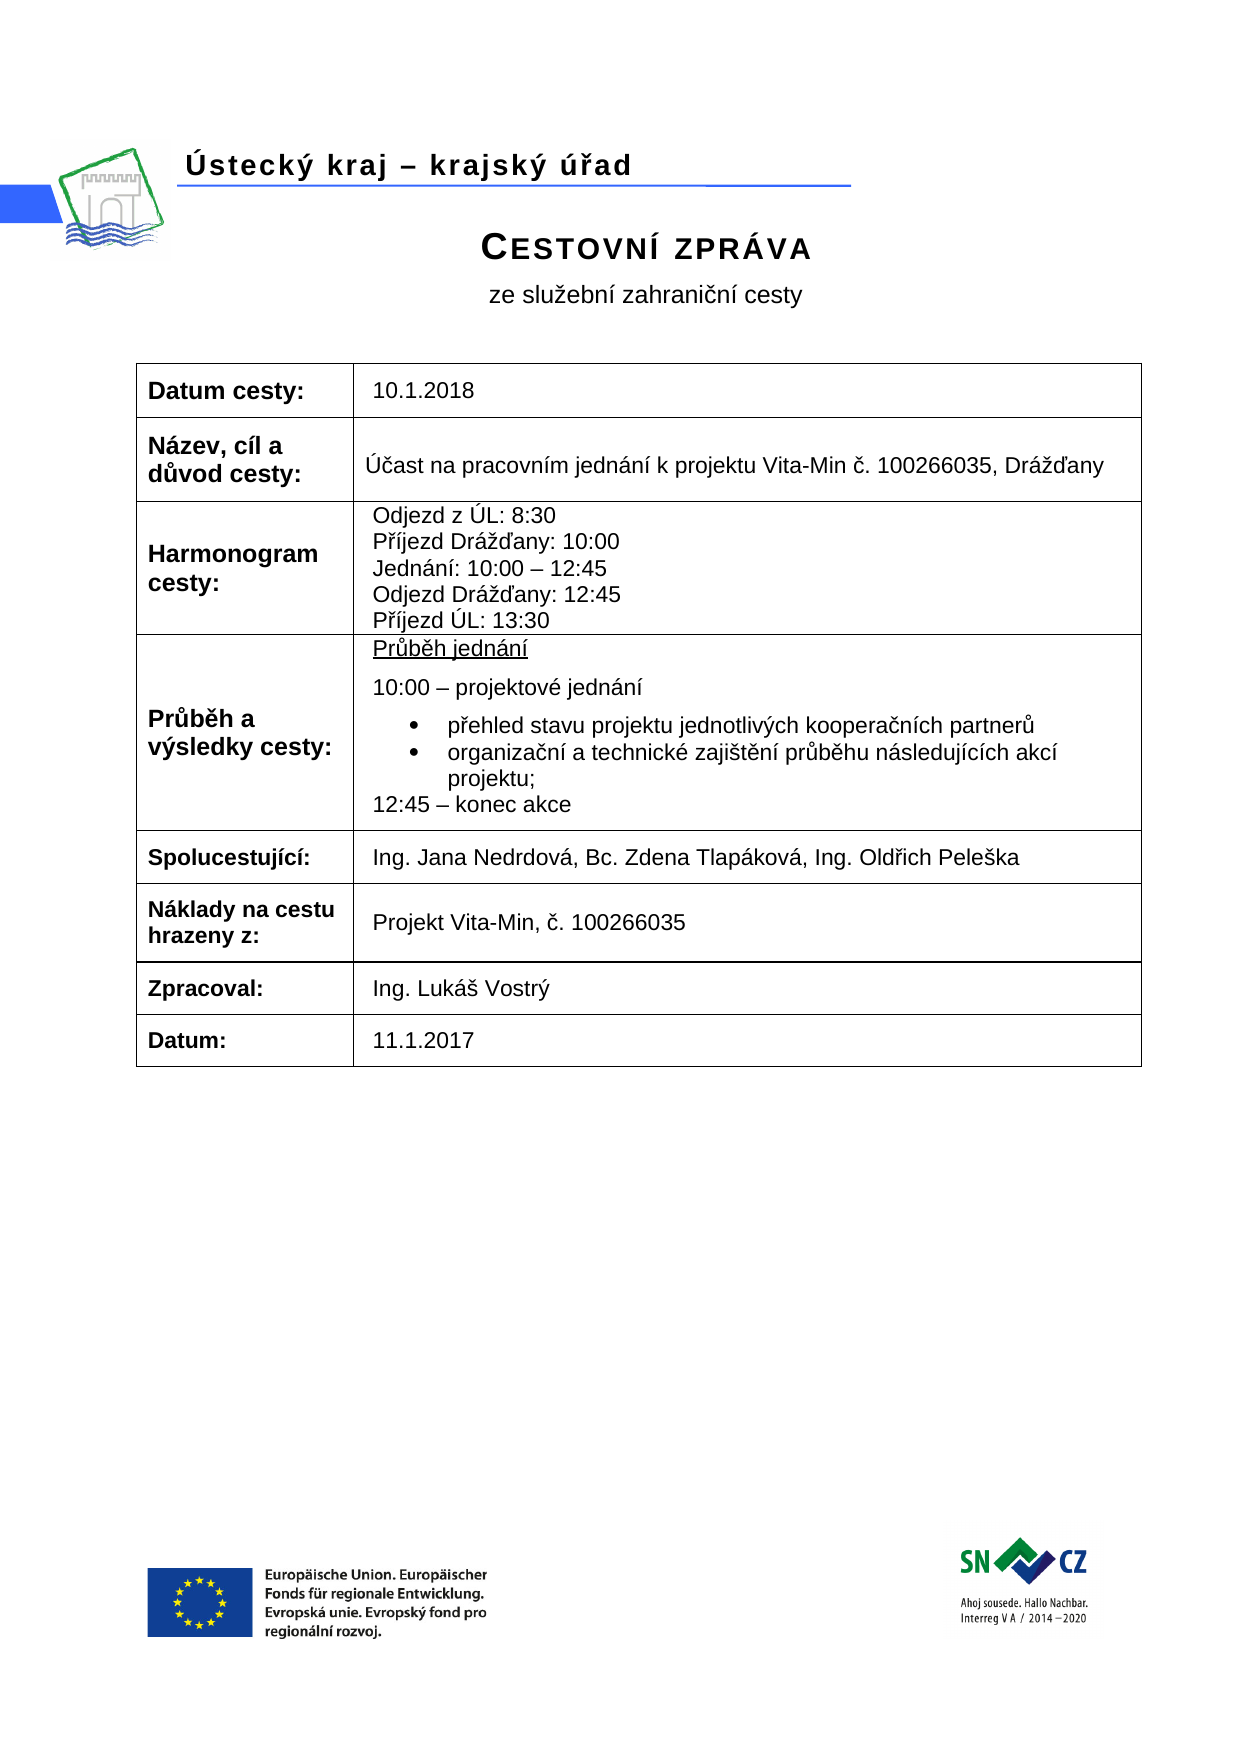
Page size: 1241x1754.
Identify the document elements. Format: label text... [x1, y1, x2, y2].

table_cell Odjezd z ÚL: 8:30 Příjezd Drážďany: 10:00 Jednání: 10:00 – 12:45 Odjezd Drážďany: 12:45 Příjezd ÚL: 13:30 [354, 502, 1141, 633]
table_cell Průběh jednání 10:00 – projektové jednání přehled stavu projektu jednotlivých kooperačních partnerů organizační a technické zajištění průběhu následujících akcí projektu; 12:45 – konec akce [354, 635, 1141, 830]
picture [943, 1520, 1104, 1639]
picture [147, 1568, 487, 1639]
table_header Datum cesty: [137, 364, 353, 417]
table_cell Datum: [137, 1015, 353, 1066]
text ze služební zahraniční cesty [148, 280, 1144, 309]
table_cell Projekt Vita-Min, č. 100266035 [354, 884, 1141, 961]
table_cell Spolucestující: [137, 831, 353, 883]
table_cell 11.1.2017 [354, 1015, 1141, 1066]
table_cell Ing. Jana Nedrdová, Bc. Zdena Tlapáková, Ing. Oldřich Peleška [354, 831, 1141, 883]
table_cell Název, cíl a důvod cesty: [137, 418, 353, 501]
table_cell Harmonogram cesty: [137, 502, 353, 633]
table_cell Zpracoval: [137, 963, 353, 1014]
table_cell Náklady na cestu hrazeny z: [137, 884, 353, 961]
picture [50, 139, 172, 261]
table_cell Ing. Lukáš Vostrý [354, 963, 1141, 1014]
text Cestovní zpráva [148, 224, 1144, 267]
table_cell Účast na pracovním jednání k projektu Vita-Min č. 100266035, Drážďany [354, 418, 1141, 501]
table_header 10.1.2018 [354, 364, 1141, 417]
text Ústecký kraj – krajský úřad [185, 148, 1144, 181]
table_cell Průběh a výsledky cesty: [137, 635, 353, 830]
